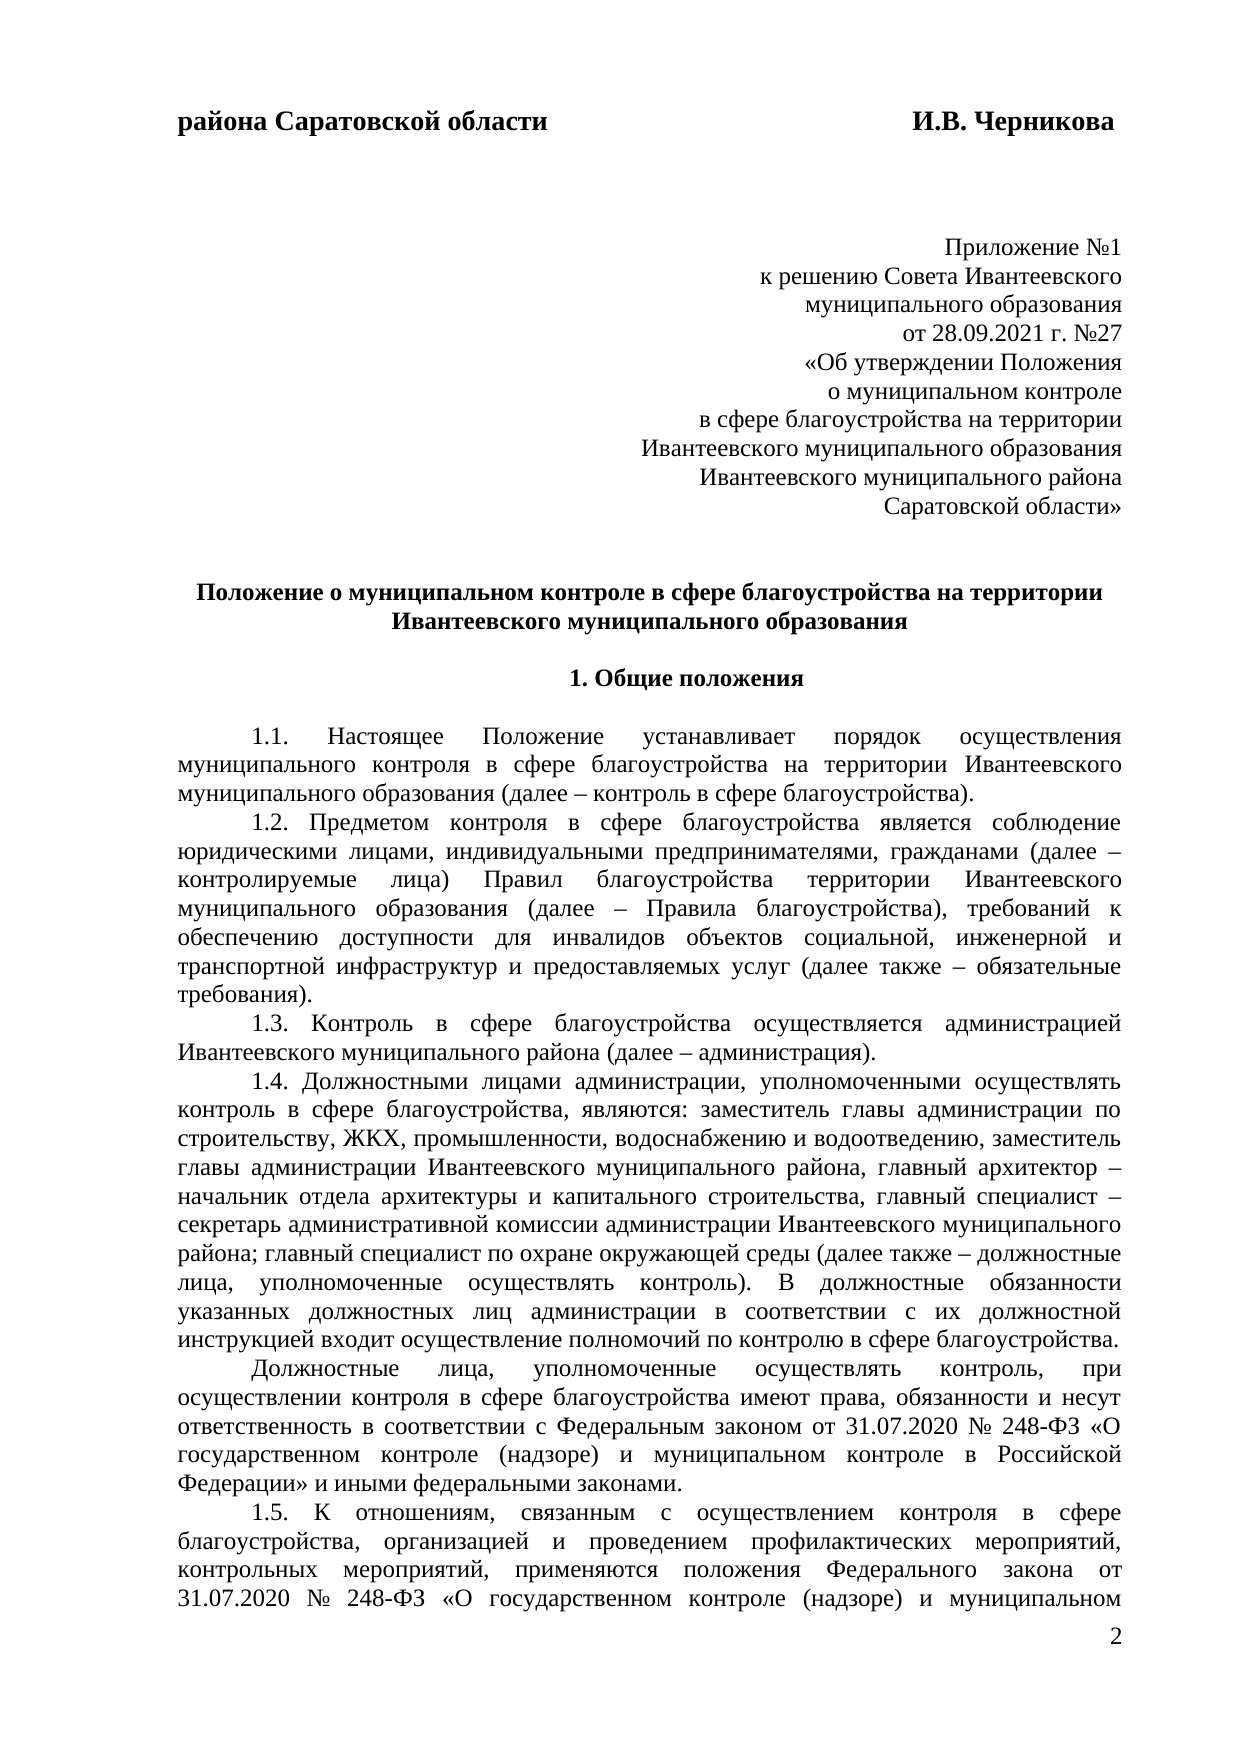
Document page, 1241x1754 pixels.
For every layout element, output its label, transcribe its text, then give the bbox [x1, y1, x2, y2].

text от 28.09.2021 г. №27 [177, 318, 1122, 347]
text Положение о муниципальном контроле в сфере благоустройства на территории Ивантеевского муниципального образования [177, 577, 1122, 634]
text 1.2. Предметом контроля в сфере благоустройства является соблюдение юридическими лицами, индивидуальными предпринимателями, гражданами (далее – контролируемые лица) Правил благоустройства территории Ивантеевского муниципального образования (далее – Правила благоустройства), требований к обеспечению доступности для инвалидов объектов социальной, инженерной и транспортной инфраструктур и предоставляемых услуг (далее также – обязательные требования). [177, 979, 1122, 1008]
text 1.2. Предметом контроля в сфере благоустройства является соблюдение юридическими лицами, индивидуальными предпринимателями, гражданами (далее – контролируемые лица) Правил благоустройства территории Ивантеевского муниципального образования (далее – Правила благоустройства), требований к обеспечению доступности для инвалидов объектов социальной, инженерной и транспортной инфраструктур и предоставляемых услуг (далее также – обязательные требования). [177, 807, 1122, 922]
text 1.1. Настоящее Положение устанавливает порядок осуществления муниципального контроля в сфере благоустройства на территории Ивантеевского муниципального образования (далее – контроль в сфере благоустройства). [177, 721, 1122, 807]
text «Об утверждении Положения [177, 347, 1122, 376]
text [177, 1497, 1122, 1612]
text 1. Общие положения [177, 663, 1122, 692]
text муниципального образования [177, 289, 1122, 318]
text к решению Совета Ивантеевского [177, 261, 1122, 289]
text 1.4. Должностными лицами администрации, уполномоченными осуществлять контроль в сфере благоустройства, являются: заместитель главы администрации по строительству, ЖКХ, промышленности, водоснабжению и водоотведению, заместитель главы администрации Ивантеевского муниципального района, главный архитектор – начальник отдела архитектуры и капитального строительства, главный специалист – секретарь административной комиссии администрации Ивантеевского муниципального района; главный специалист по охране окружающей среды (далее также – должностные лица, уполномоченные осуществлять контроль). В должностные обязанности указанных должностных лиц администрации в соответствии с их должностной инструкцией входит осуществление полномочий по контролю в сфере благоустройства. [177, 1066, 1122, 1353]
text Должностные лица, уполномоченные осуществлять контроль, при осуществлении контроля в сфере благоустройства имеют права, обязанности и несут ответственность в соответствии с Федеральным законом от 31.07.2020 № 248-ФЗ «О государственном контроле (надзоре) и муниципальном контроле в Российской Федерации» и иными федеральными законами. [177, 1353, 1122, 1497]
text Саратовской области» [177, 491, 1122, 519]
text о муниципальном контроле [177, 376, 1122, 404]
text Ивантеевского муниципального образования [177, 433, 1122, 462]
text района Саратовской области И.В. Черникова [177, 104, 1122, 136]
text Ивантеевского муниципального района [177, 462, 1122, 491]
text 1.3. Контроль в сфере благоустройства осуществляется администрацией Ивантеевского муниципального района (далее – администрация). [177, 1008, 1122, 1066]
text Приложение №1 [177, 232, 1122, 261]
text в сфере благоустройства на территории [177, 404, 1122, 433]
